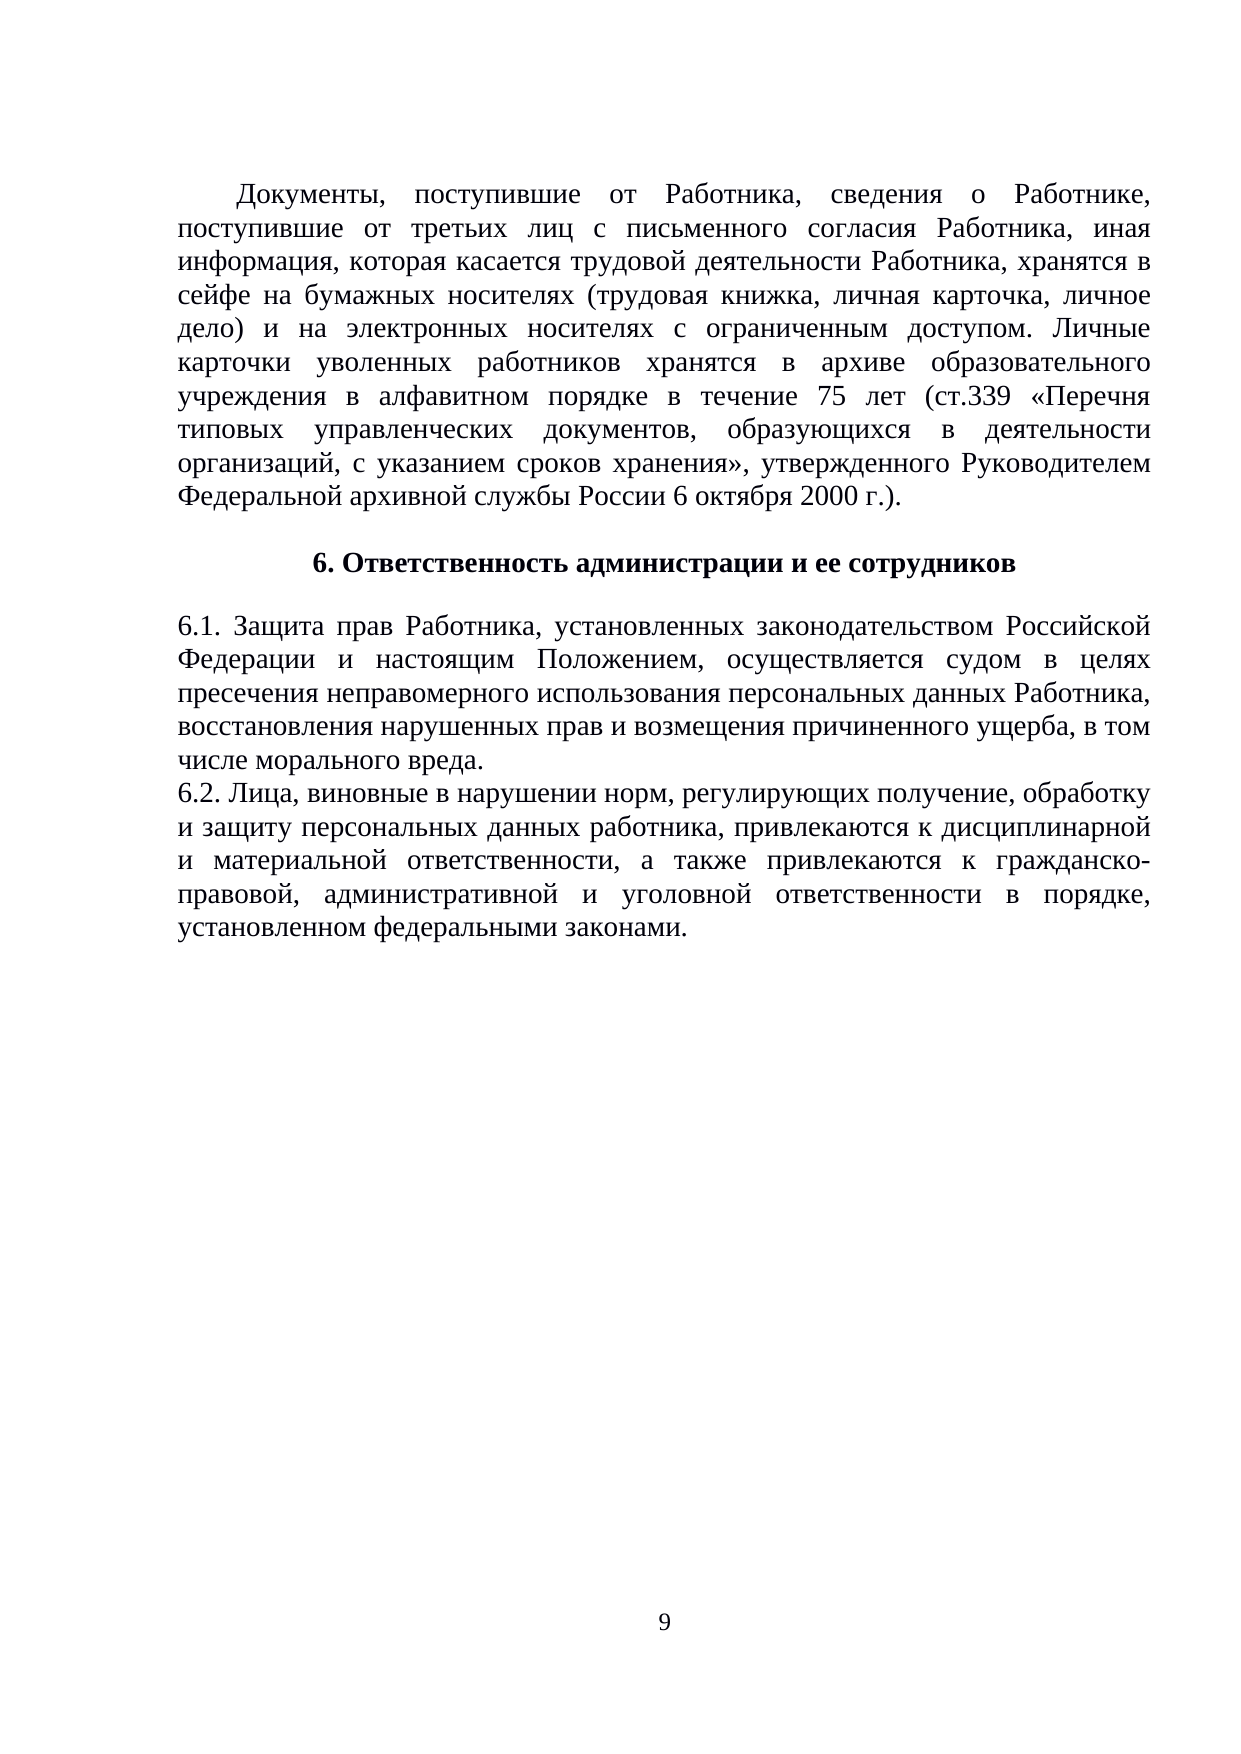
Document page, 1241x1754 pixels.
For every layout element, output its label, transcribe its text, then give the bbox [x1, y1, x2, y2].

text 6.2. Лица, виновные в нарушении норм, регулирующих получение, обработку и защиту персональных данных работника, привлекаются к дисциплинарной и материальной ответственности, а также привлекаются к гражданско-правовой, административной и уголовной ответственности в порядке, установленном федеральными законами. [177, 775, 1152, 943]
text 6. Ответственность администрации и ее сотрудников [177, 545, 1152, 579]
text Документы, поступившие от Работника, сведения о Работнике, поступившие от третьих лиц с письменного согласия Работника, иная информация, которая касается трудовой деятельности Работника, хранятся в сейфе на бумажных носителях (трудовая книжка, личная карточка, личное дело) и на электронных носителях с ограниченным доступом. Личные карточки уволенных работников хранятся в архиве образовательного учреждения в алфавитном порядке в течение 75 лет (ст.339 «Перечня типовых управленческих документов, образующихся в деятельности организаций, с указанием сроков хранения», утвержденного Руководителем Федеральной архивной службы России 6 октября 2000 г.). [177, 176, 1152, 512]
text 6.1. Защита прав Работника, установленных законодательством Российской Федерации и настоящим Положением, осуществляется судом в целях пресечения неправомерного использования персональных данных Работника, восстановления нарушенных прав и возмещения причиненного ущерба, в том числе морального вреда. [177, 608, 1152, 775]
